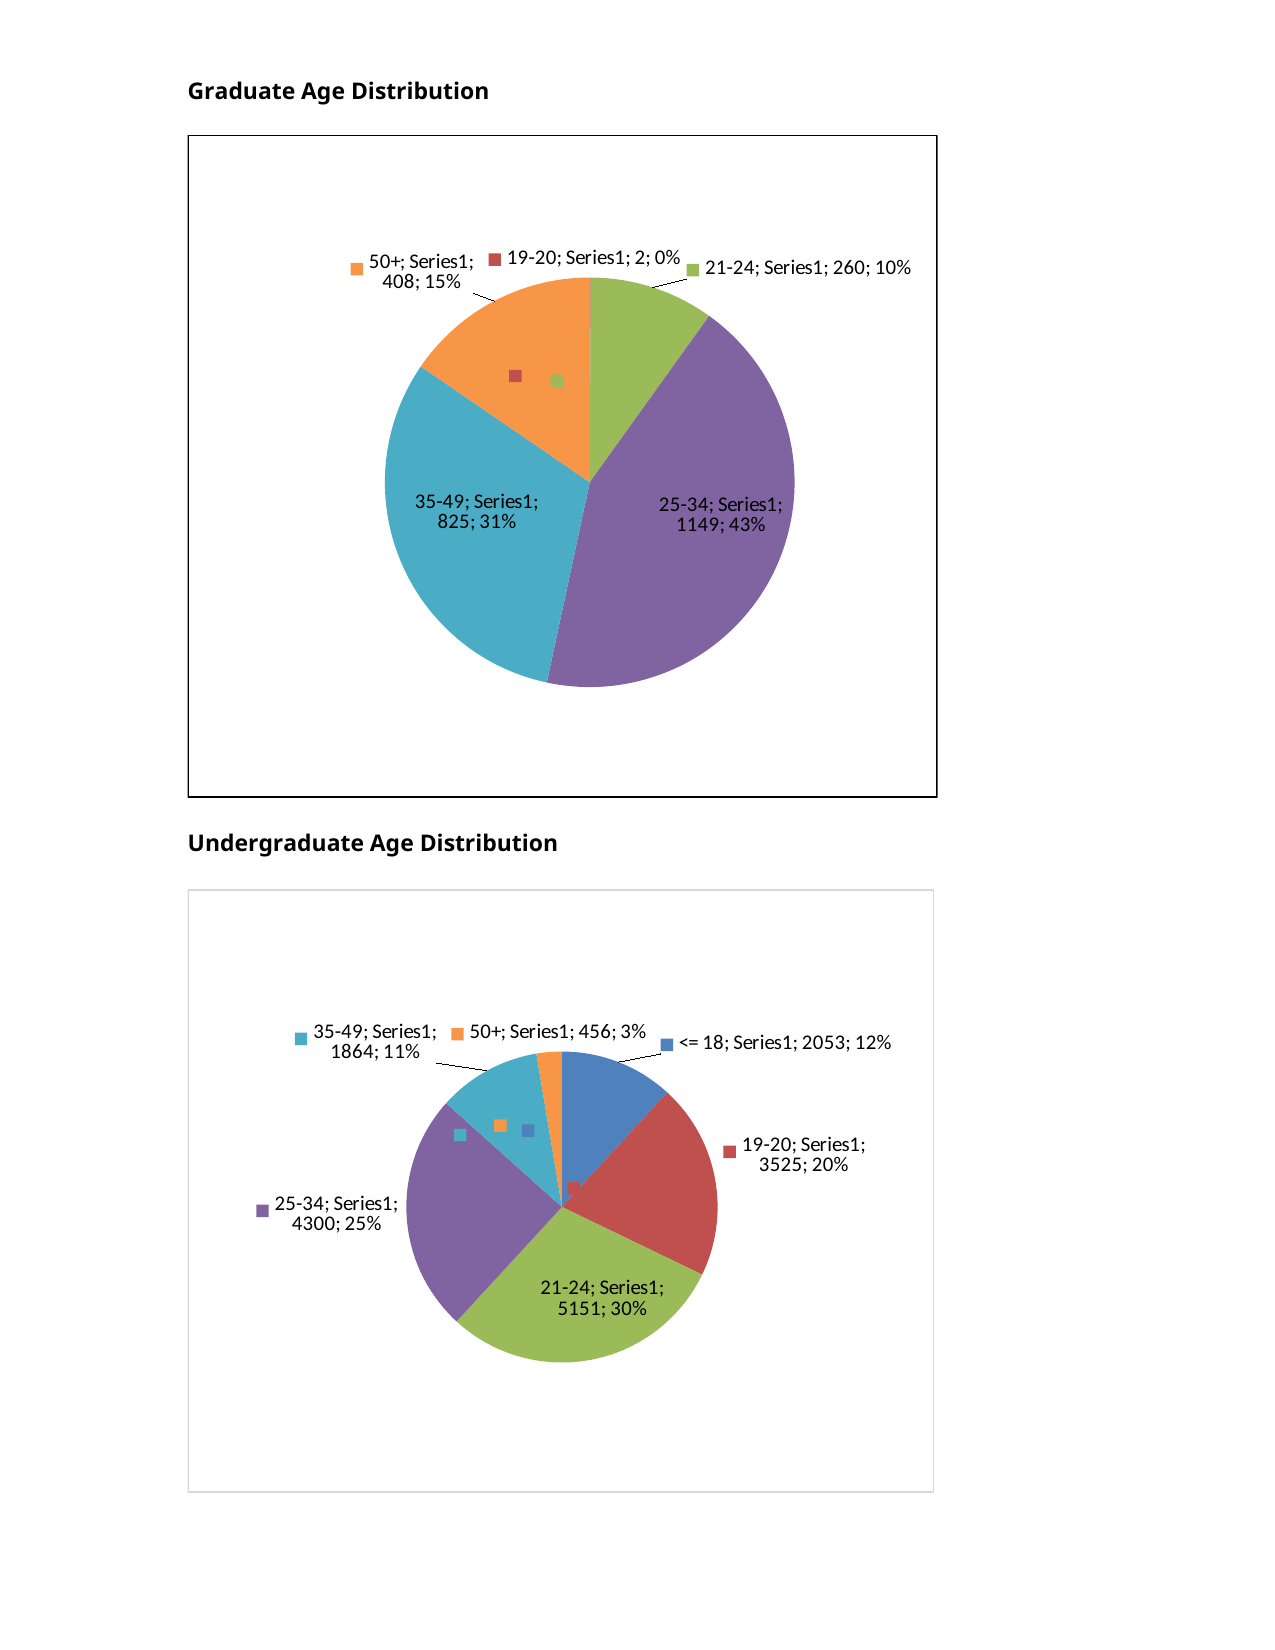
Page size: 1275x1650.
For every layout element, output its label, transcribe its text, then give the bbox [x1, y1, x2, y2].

text Undergraduate Age Distribution [187, 827, 1087, 858]
text Graduate Age Distribution [187, 75, 1087, 106]
